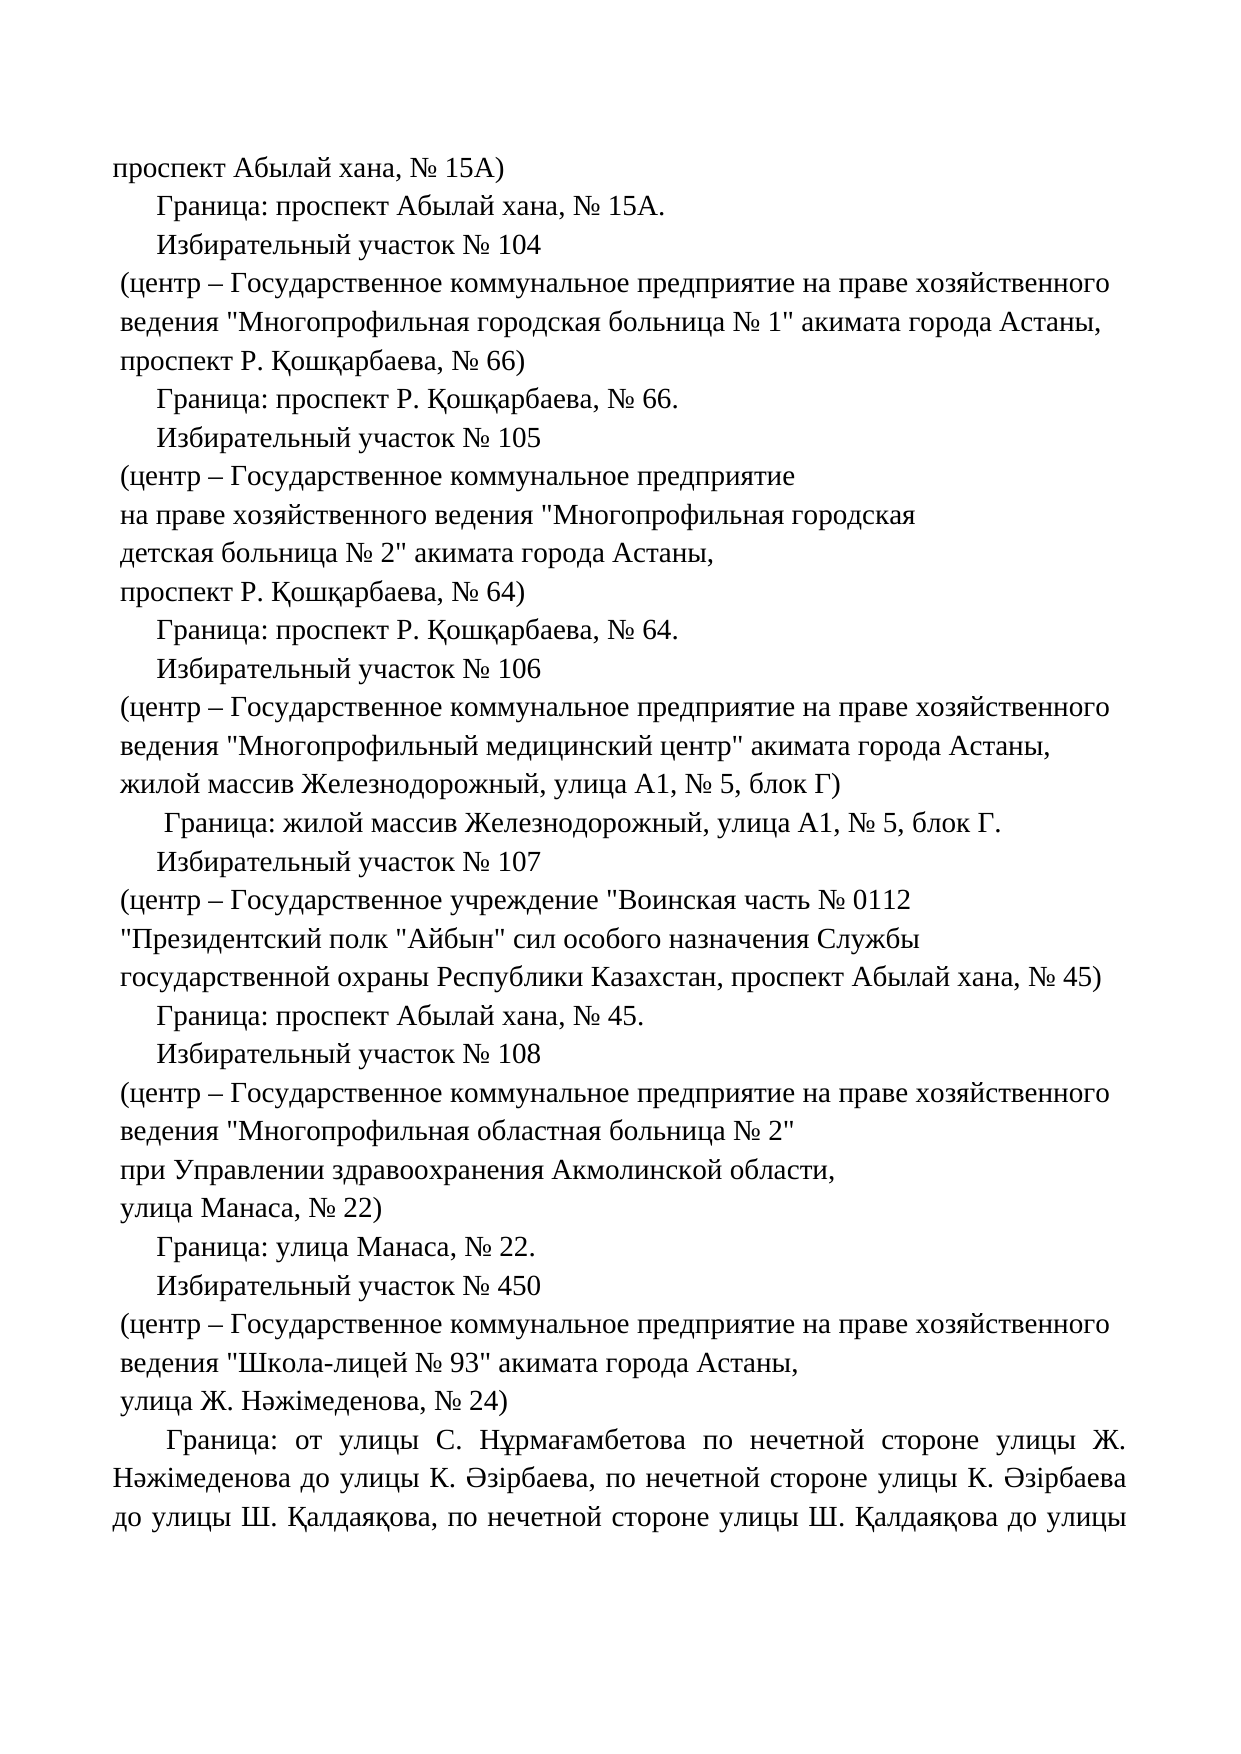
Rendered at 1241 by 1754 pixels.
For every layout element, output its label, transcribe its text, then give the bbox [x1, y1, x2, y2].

text Избирательный участок № 450 [112, 1268, 1128, 1301]
text детская больница № 2" акимата города Астаны, [112, 535, 1128, 569]
text Граница: жилой массив Железнодорожный, улица А1, № 5, блок Г. [112, 805, 1128, 839]
text (центр – Государственное коммунальное предприятие на праве хозяйственного [112, 689, 1128, 723]
text проспект Р. Қошқарбаева, № 66) [112, 343, 1128, 376]
text Граница: улица Манаса, № 22. [112, 1229, 1128, 1263]
text ведения "Многопрофильная областная больница № 2" [112, 1113, 1128, 1147]
text проспект Р. Қошқарбаева, № 64) [112, 574, 1128, 607]
text Избирательный участок № 104 [112, 227, 1128, 261]
text ведения "Школа-лицей № 93" акимата города Астаны, [112, 1345, 1128, 1378]
text Граница: проспект Абылай хана, № 45. [112, 998, 1128, 1031]
text (центр – Государственное коммунальное предприятие [112, 458, 1128, 492]
text (центр – Государственное коммунальное предприятие на праве хозяйственного [112, 1075, 1128, 1108]
text (центр – Государственное коммунальное предприятие на праве хозяйственного [112, 1306, 1128, 1340]
text проспект Абылай хана, № 15А) [112, 150, 1128, 183]
text улица Манаса, № 22) [112, 1191, 1128, 1224]
text при Управлении здравоохранения Акмолинской области, [112, 1152, 1128, 1186]
text Граница: проспект Р. Қошқарбаева, № 64. [112, 612, 1128, 646]
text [112, 1422, 1128, 1532]
text на праве хозяйственного ведения "Многопрофильная городская [112, 497, 1128, 530]
text Избирательный участок № 105 [112, 420, 1128, 453]
text ведения "Многопрофильный медицинский центр" акимата города Астаны, [112, 728, 1128, 762]
text жилой массив Железнодорожный, улица А1, № 5, блок Г) [112, 767, 1128, 800]
text Избирательный участок № 106 [112, 651, 1128, 684]
text (центр – Государственное учреждение "Воинская часть № 0112 [112, 882, 1128, 916]
text ведения "Многопрофильная городская больница № 1" акимата города Астаны, [112, 304, 1128, 338]
text государственной охраны Республики Казахстан, проспект Абылай хана, № 45) [112, 959, 1128, 993]
text Избирательный участок № 107 [112, 844, 1128, 877]
text улица Ж. Нәжімеденова, № 24) [112, 1383, 1128, 1417]
text Избирательный участок № 108 [112, 1036, 1128, 1070]
text Граница: проспект Абылай хана, № 15А. [112, 188, 1128, 222]
text Граница: проспект Р. Қошқарбаева, № 66. [112, 381, 1128, 415]
text (центр – Государственное коммунальное предприятие на праве хозяйственного [112, 266, 1128, 299]
text "Президентский полк "Айбын" сил особого назначения Службы [112, 921, 1128, 954]
